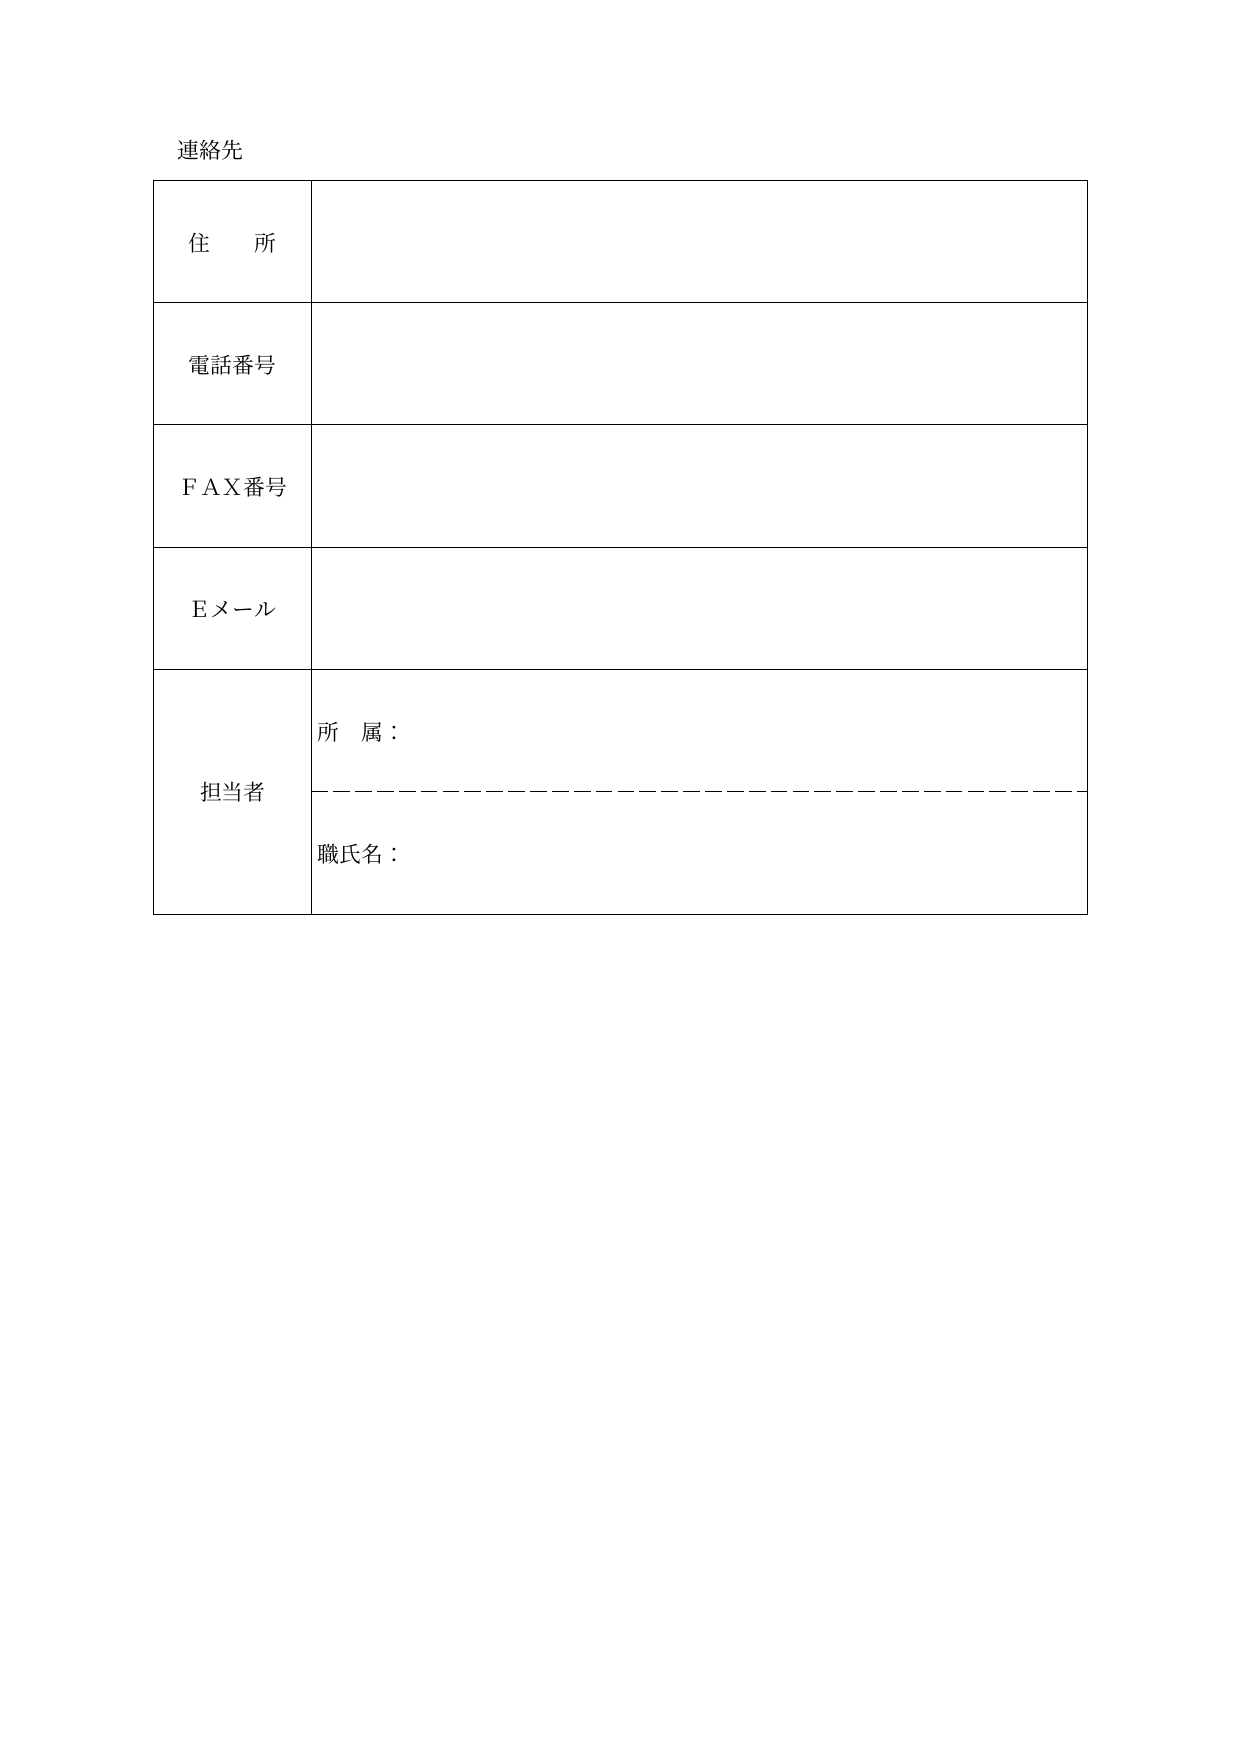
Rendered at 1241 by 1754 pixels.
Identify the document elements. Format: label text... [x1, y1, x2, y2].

table_header [312, 181, 1087, 302]
table_cell ＦＡＸ番号 [154, 425, 311, 547]
text 連絡先 [177, 119, 1063, 180]
table_cell [312, 548, 1087, 669]
table_cell 職氏名： [312, 791, 1087, 913]
table_cell [312, 303, 1087, 424]
table_cell Ｅメール [154, 548, 311, 669]
table_cell 担当者 [154, 670, 311, 913]
table_cell 電話番号 [154, 303, 311, 424]
table_cell 所 属： [312, 670, 1087, 791]
table_cell [312, 425, 1087, 547]
table_header 住 所 [154, 181, 311, 302]
